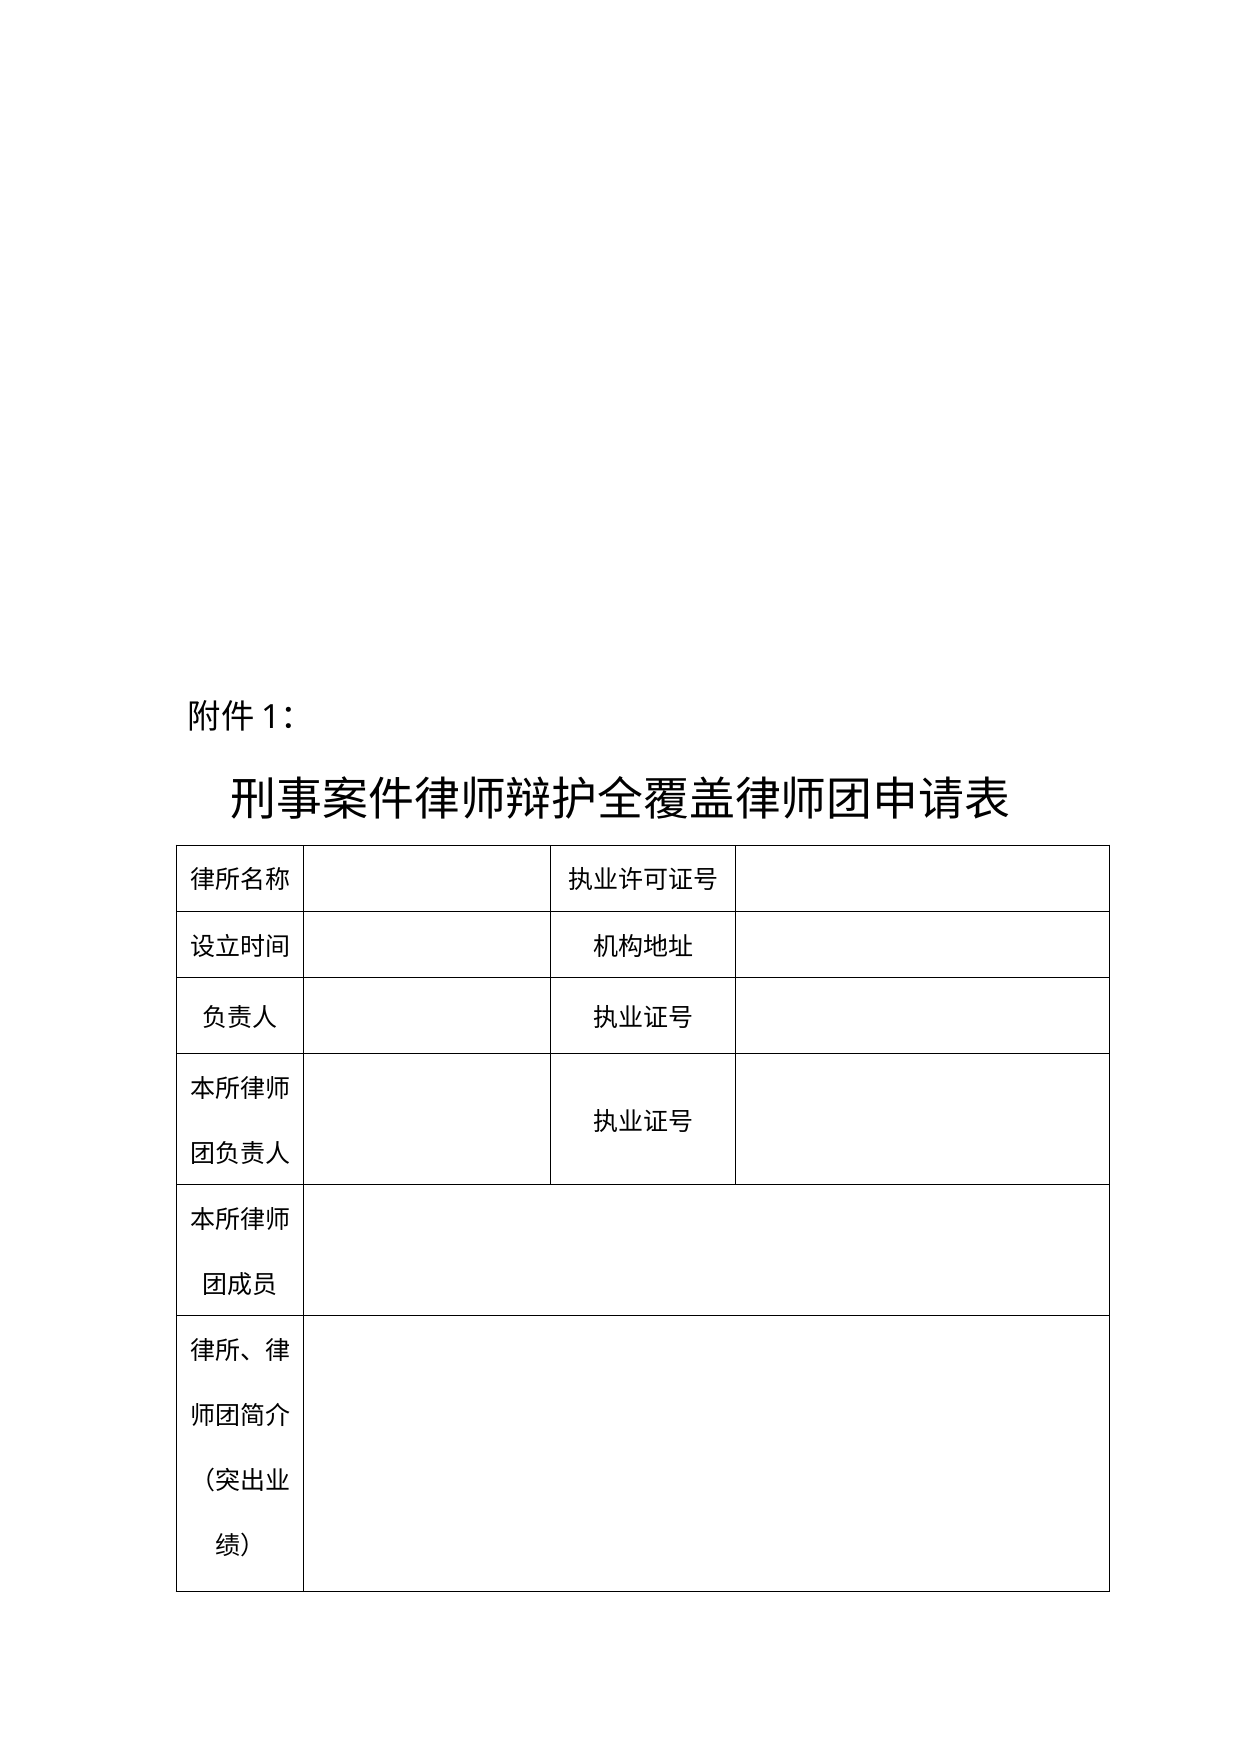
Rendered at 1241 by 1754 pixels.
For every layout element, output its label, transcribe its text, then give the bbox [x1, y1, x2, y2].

table_header 执业许可证号 [551, 846, 735, 911]
table_header [304, 846, 550, 911]
text 刑事案件律师辩护全覆盖律师团申请表 [187, 747, 1053, 844]
table_cell [304, 912, 550, 977]
table_cell [736, 912, 1109, 977]
table_cell 本所律师团负责人 [177, 1054, 303, 1184]
table_cell [736, 978, 1109, 1053]
table_cell 本所律师团成员 [177, 1185, 303, 1315]
table_cell [304, 978, 550, 1053]
table_cell [304, 1316, 1109, 1591]
table_cell 律所、律师团简介 （突出业绩） [177, 1316, 303, 1591]
table_cell [304, 1185, 1109, 1315]
table_cell [304, 1054, 550, 1184]
table_cell 执业证号 [551, 1054, 735, 1184]
table_cell 执业证号 [551, 978, 735, 1053]
table_header [736, 846, 1109, 911]
table_cell [736, 1054, 1109, 1184]
table_header 律所名称 [177, 846, 303, 911]
table_cell 负责人 [177, 978, 303, 1053]
table_cell 机构地址 [551, 912, 735, 977]
text 附件1： [187, 682, 1053, 747]
table_cell 设立时间 [177, 912, 303, 977]
